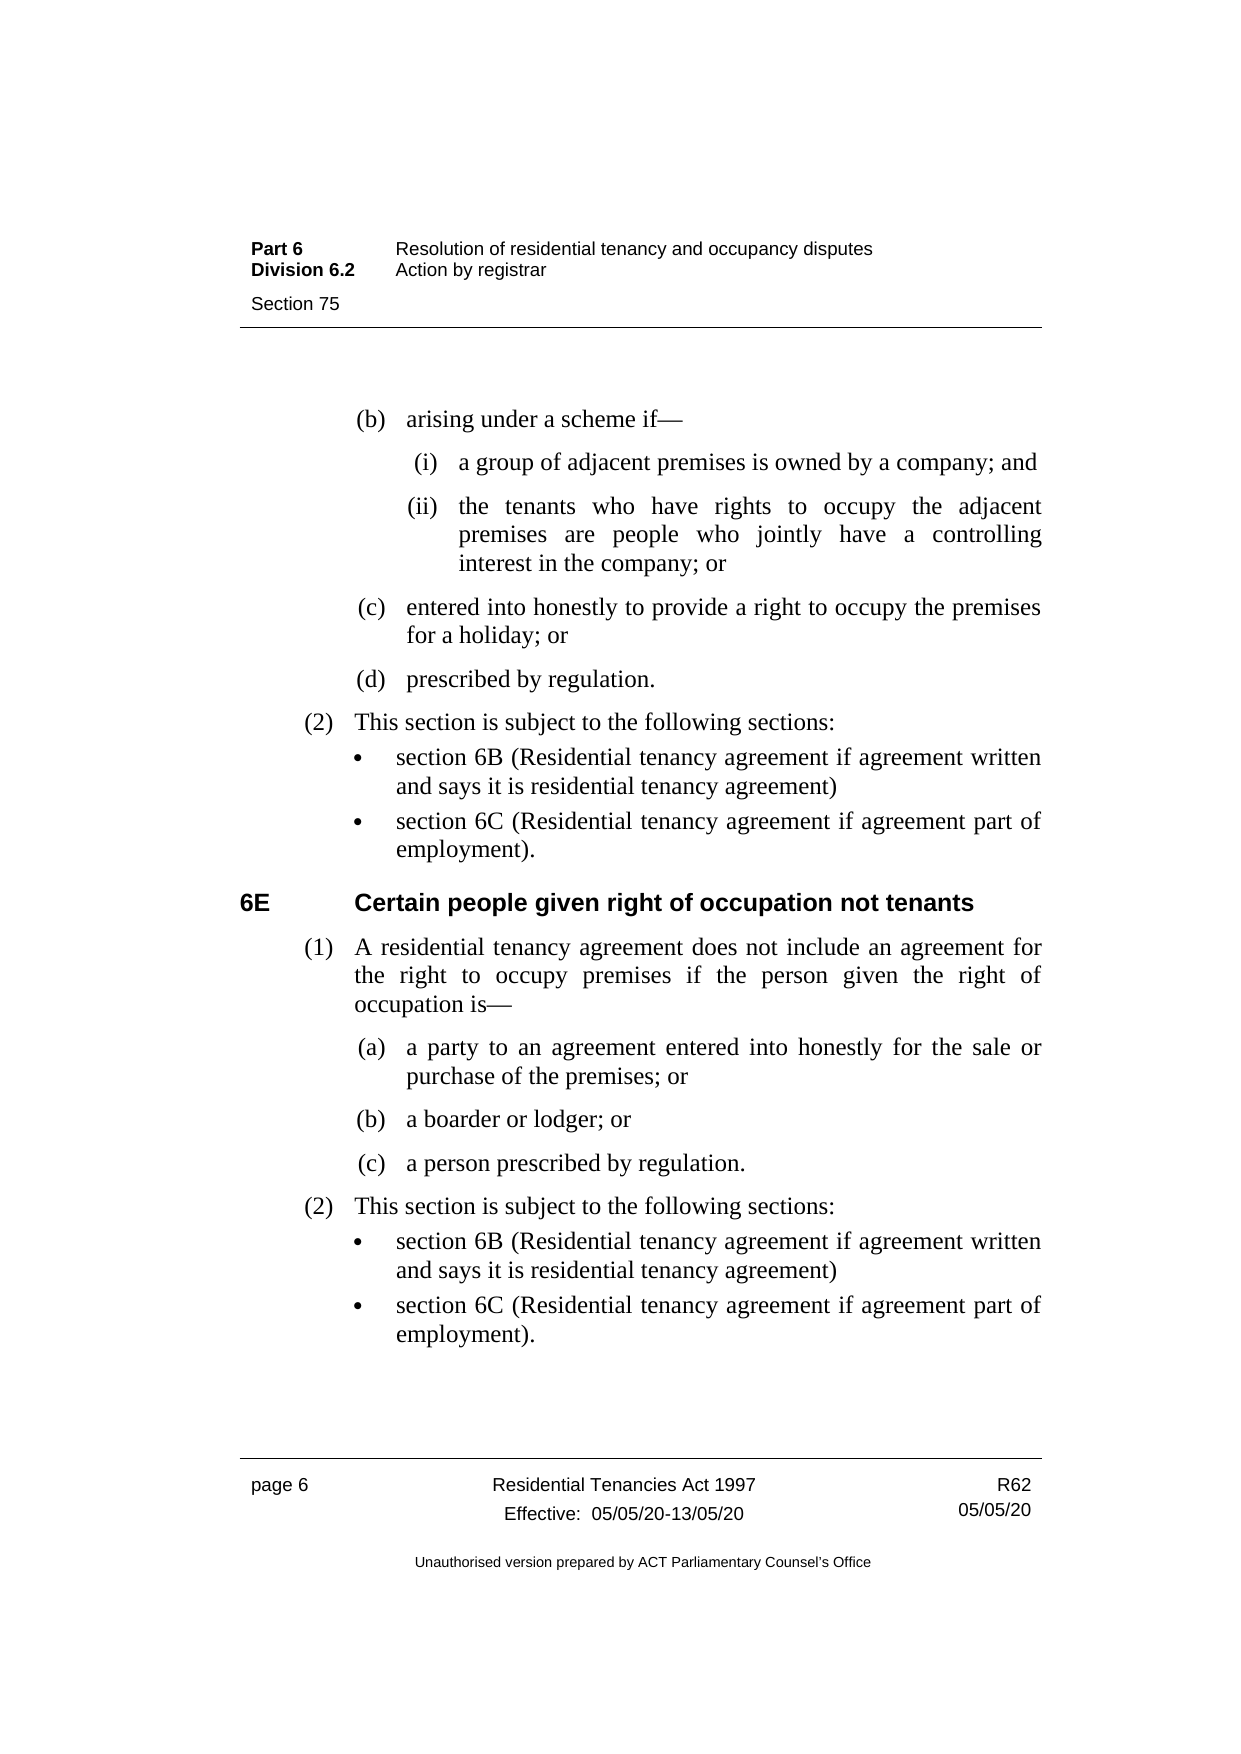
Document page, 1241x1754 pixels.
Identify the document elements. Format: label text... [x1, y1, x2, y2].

text (2) This section is subject to the following sections: [239, 1191, 1042, 1220]
text (ii) the tenants who have rights to occupy the adjacent premises are people who jointly have a controlling interest in the company; or [239, 491, 1042, 577]
text 6E Certain people given right of occupation not tenants [239, 888, 1042, 917]
text (a) a party to an agreement entered into honestly for the sale or purchase of the premises; or [239, 1032, 1042, 1090]
text (d) prescribed by regulation. [239, 664, 1042, 692]
text  section 6B (Residential tenancy agreement if agreement written and says it is residential tenancy agreement) [354, 742, 1042, 799]
text  section 6B (Residential tenancy agreement if agreement written and says it is residential tenancy agreement) [354, 1226, 1042, 1284]
text (c) entered into honestly to provide a right to occupy the premises for a holiday; or [239, 592, 1042, 649]
text (1) A residential tenancy agreement does not include an agreement for the right to occupy premises if the person given the right of occupation is— [239, 932, 1042, 1018]
text  section 6C (Residential tenancy agreement if agreement part of employment). [354, 1290, 1042, 1347]
text (i) a group of adjacent premises is owned by a company; and [239, 447, 1042, 476]
text (b) arising under a scheme if— [239, 404, 1042, 433]
text (b) a boarder or lodger; or [239, 1104, 1042, 1133]
text (c) a person prescribed by regulation. [239, 1148, 1042, 1177]
text (2) This section is subject to the following sections: [239, 707, 1042, 736]
text  section 6C (Residential tenancy agreement if agreement part of employment). [354, 806, 1042, 863]
